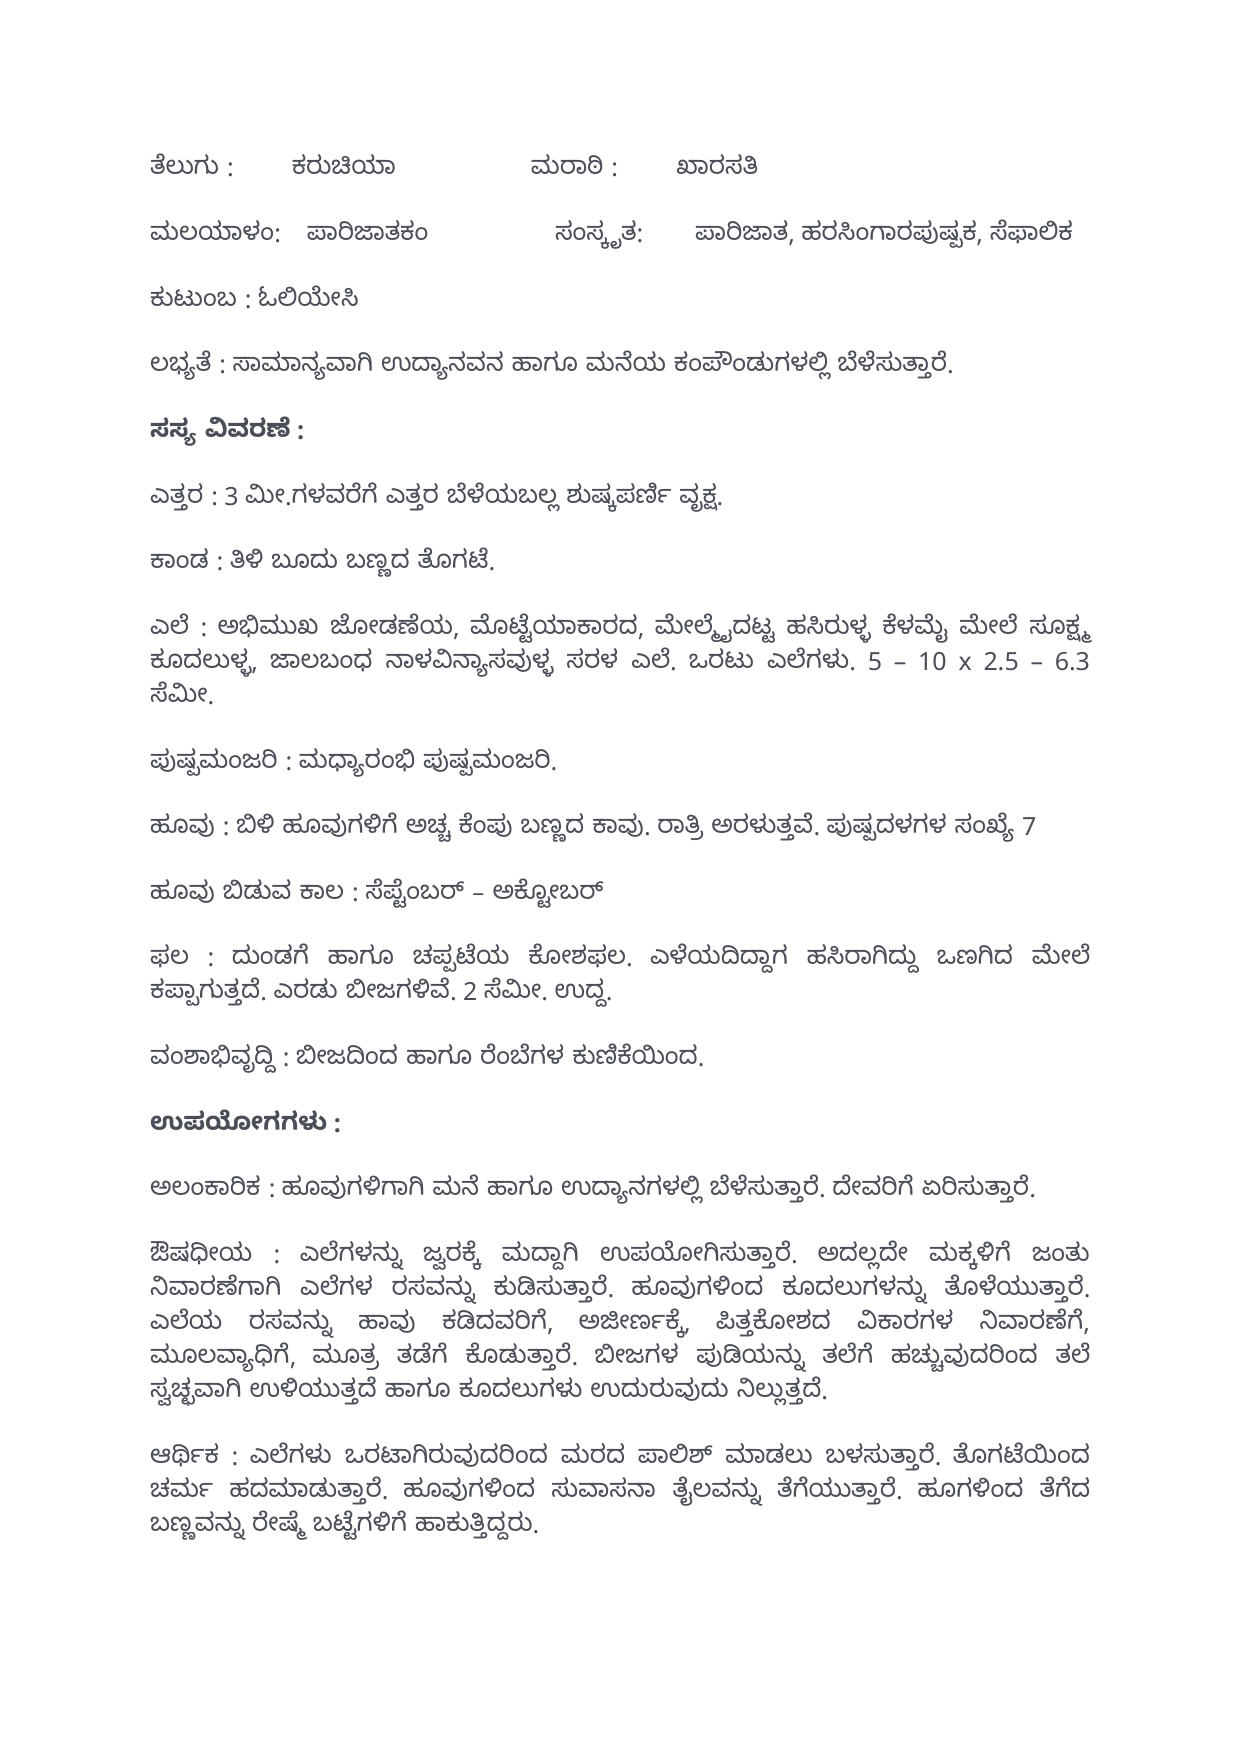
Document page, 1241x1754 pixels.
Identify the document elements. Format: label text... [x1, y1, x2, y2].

text ಸಸ್ಯ ವಿವರಣೆ : [150, 412, 1090, 447]
text ಪುಷ್ಪಮಂಜರಿ : ಮಧ್ಯಾರಂಭಿ ಪುಷ್ಪಮಂಜರಿ. [150, 743, 1090, 777]
text ಹೂವು : ಬಿಳಿ ಹೂವುಗಳಿಗೆ ಅಚ್ಚ ಕೆಂಪು ಬಣ್ಣದ ಕಾವು. ರಾತ್ರಿ ಅರಳುತ್ತವೆ. ಪುಷ್ಪದಳಗಳ ಸಂಖ್ಯೆ 7 [150, 809, 1090, 843]
text ಔಷಧೀಯ : ಎಲೆಗಳನ್ನು ಜ್ವರಕ್ಕೆ ಮದ್ದಾಗಿ ಉಪಯೋಗಿಸುತ್ತಾರೆ. ಅದಲ್ಲದೇ ಮಕ್ಕಳಿಗೆ ಜಂತು ನಿವಾರಣೆಗಾಗಿ ಎಲೆಗಳ ರಸವನ್ನು ಕುಡಿಸುತ್ತಾರೆ. ಹೂವುಗಳಿಂದ ಕೂದಲುಗಳನ್ನು ತೊಳೆಯುತ್ತಾರೆ. ಎಲೆಯ ರಸವನ್ನು ಹಾವು ಕಡಿದವರಿಗೆ, ಅಜೀರ್ಣಕ್ಕೆ, ಪಿತ್ತಕೋಶದ ವಿಕಾರಗಳ ನಿವಾರಣೆಗೆ, ಮೂಲವ್ಯಾಧಿಗೆ, ಮೂತ್ರ ತಡೆಗೆ ಕೊಡುತ್ತಾರೆ. ಬೀಜಗಳ ಪುಡಿಯನ್ನು ತಲೆಗೆ ಹಚ್ಚುವುದರಿಂದ ತಲೆ ಸ್ವಚ್ಛವಾಗಿ ಉಳಿಯುತ್ತದೆ ಹಾಗೂ ಕೂದಲುಗಳು ಉದುರುವುದು ನಿಲ್ಲುತ್ತದೆ. [150, 1237, 1090, 1407]
text ಮಲಯಾಳಂ: ಪಾರಿಜಾತಕಂ ಸಂಸ್ಕೃತ: ಪಾರಿಜಾತ, ಹರಸಿಂಗಾರಪುಷ್ಪಕ, ಸೆಫಾಲಿಕ [150, 216, 1090, 250]
text ಫಲ : ದುಂಡಗೆ ಹಾಗೂ ಚಪ್ಪಟೆಯ ಕೋಶಫಲ. ಎಳೆಯದಿದ್ದಾಗ ಹಸಿರಾಗಿದ್ದು ಒಣಗಿದ ಮೇಲೆ ಕಪ್ಪಾಗುತ್ತದೆ. ಎರಡು ಬೀಜಗಳಿವೆ. 2 ಸೆಮೀ. ಉದ್ದ. [150, 940, 1090, 1008]
text ಉಪಯೋಗಗಳು : [150, 1105, 1090, 1139]
text ಹೂವು ಬಿಡುವ ಕಾಲ : ಸೆಪ್ಟೆಂಬರ್ – ಅಕ್ಟೋಬರ್ [150, 874, 1090, 908]
text ಆರ್ಥಿಕ : ಎಲೆಗಳು ಒರಟಾಗಿರುವುದರಿಂದ ಮರದ ಪಾಲಿಶ್ ಮಾಡಲು ಬಳಸುತ್ತಾರೆ. ತೊಗಟೆಯಿಂದ ಚರ್ಮ ಹದಮಾಡುತ್ತಾರೆ. ಹೂವುಗಳಿಂದ ಸುವಾಸನಾ ತೈಲವನ್ನು ತೆಗೆಯುತ್ತಾರೆ. ಹೂಗಳಿಂದ ತೆಗೆದ ಬಣ್ಣವನ್ನು ರೇಷ್ಮೆ ಬಟ್ಟೆಗಳಿಗೆ ಹಾಕುತ್ತಿದ್ದರು. [150, 1438, 1090, 1541]
text ವಂಶಾಭಿವೃದ್ದಿ : ಬೀಜದಿಂದ ಹಾಗೂ ರೆಂಬೆಗಳ ಕುಣಿಕೆಯಿಂದ. [150, 1040, 1090, 1074]
text ಅಲಂಕಾರಿಕ : ಹೂವುಗಳಿಗಾಗಿ ಮನೆ ಹಾಗೂ ಉದ್ಯಾನಗಳಲ್ಲಿ ಬೆಳೆಸುತ್ತಾರೆ. ದೇವರಿಗೆ ಏರಿಸುತ್ತಾರೆ. [150, 1171, 1090, 1205]
text ಕಾಂಡ : ತಿಳಿ ಬೂದು ಬಣ್ಣದ ತೊಗಟೆ. [150, 544, 1090, 578]
text ತೆಲುಗು : ಕರುಚಿಯಾ ಮರಾಠಿ : ಖಾರಸತಿ [150, 150, 1090, 184]
text ಕುಟುಂಬ : ಓಲಿಯೇಸಿ [150, 281, 1090, 315]
text ಲಭ್ಯತೆ : ಸಾಮಾನ್ಯವಾಗಿ ಉದ್ಯಾನವನ ಹಾಗೂ ಮನೆಯ ಕಂಪೌಂಡುಗಳಲ್ಲಿ ಬೆಳೆಸುತ್ತಾರೆ. [150, 347, 1090, 381]
text ಎತ್ತರ : 3 ಮೀ.ಗಳವರೆಗೆ ಎತ್ತರ ಬೆಳೆಯಬಲ್ಲ ಶುಷ್ಕಪರ್ಣಿ ವೃಕ್ಷ. [150, 478, 1090, 512]
text ಎಲೆ : ಅಭಿಮುಖ ಜೋಡಣೆಯ, ಮೊಟ್ಟೆಯಾಕಾರದ, ಮೇಲ್ಮೈದಟ್ಟ ಹಸಿರುಳ್ಳ ಕೆಳಮೈ ಮೇಲೆ ಸೂಕ್ಷ್ಮ ಕೂದಲುಳ್ಳ, ಜಾಲಬಂಧ ನಾಳವಿನ್ಯಾಸವುಳ್ಳ ಸರಳ ಎಲೆ. ಒರಟು ಎಲೆಗಳು. 5 – 10 x 2.5 – 6.3 ಸೆಮೀ. [150, 609, 1090, 712]
